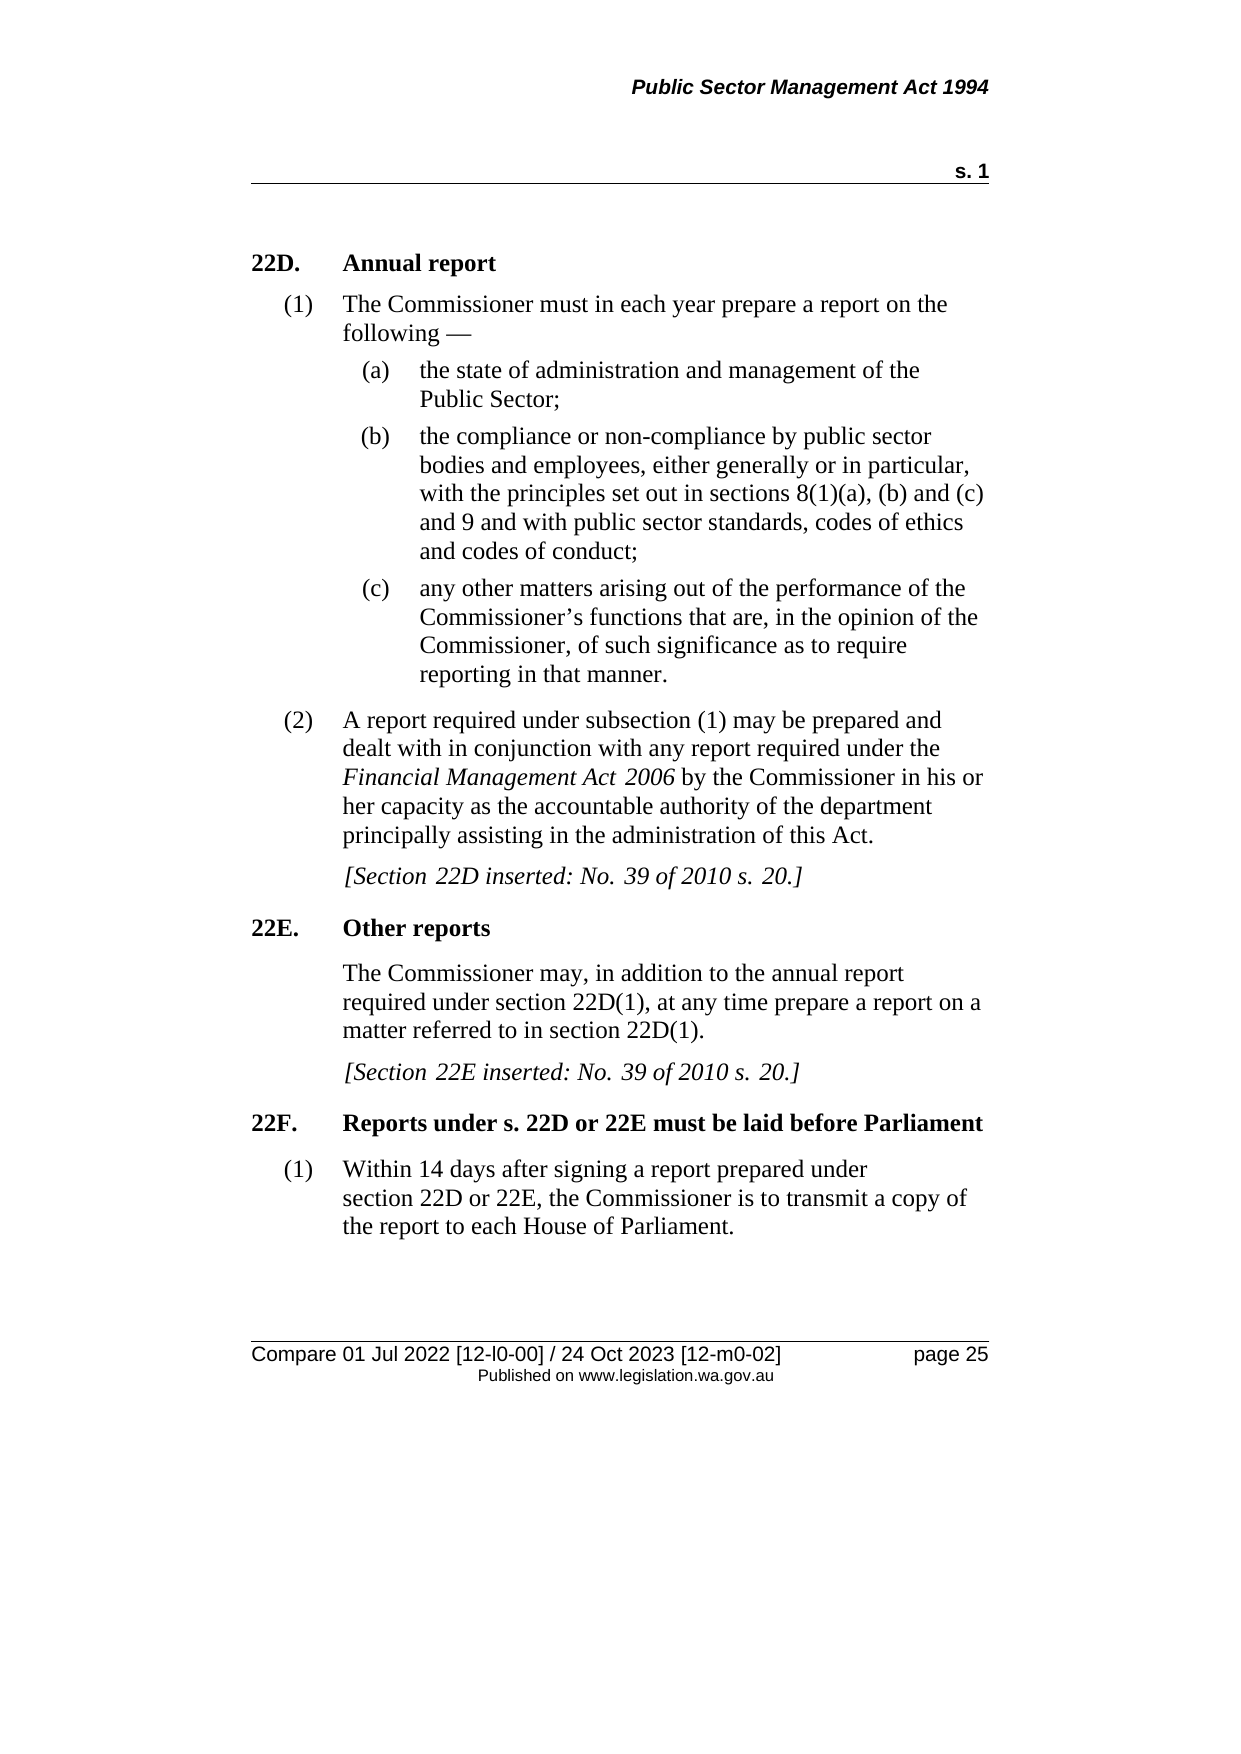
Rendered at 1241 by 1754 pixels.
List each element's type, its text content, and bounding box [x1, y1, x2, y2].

text (c) any other matters arising out of the performance of the Commissioner’s functions that are, in the opinion of the Commissioner, of such significance as to require reporting in that manner. [251, 573, 989, 688]
subtitle 22F. Reports under s. 22D or 22E must be laid before Parliament [251, 1108, 989, 1137]
text [Section 22E inserted: No. 39 of 2010 s. 20.] [251, 1057, 989, 1086]
text The Commissioner may, in addition to the annual report required under section 22D(1), at any time prepare a report on a matter referred to in section 22D(1). [251, 958, 989, 1044]
subtitle 22E. Other reports [251, 913, 989, 941]
text (1) The Commissioner must in each year prepare a report on the following — [251, 289, 989, 347]
subtitle 22D. Annual report [251, 248, 989, 277]
text (a) the state of administration and management of the Public Sector; [251, 355, 989, 413]
text [Section 22D inserted: No. 39 of 2010 s. 20.] [251, 861, 989, 890]
text (b) the compliance or non-compliance by public sector bodies and employees, either generally or in particular, with the principles set out in sections 8(1)(a), (b) and (c) and 9 and with public sector standards, codes of ethics and codes of conduct; [251, 421, 989, 565]
text (2) A report required under subsection (1) may be prepared and dealt with in conjunction with any report required under the Financial Management Act 2006 by the Commissioner in his or her capacity as the accountable authority of the department principally assisting in the administration of this Act. [251, 705, 989, 848]
text (1) Within 14 days after signing a report prepared under section 22D or 22E, the Commissioner is to transmit a copy of the report to each House of Parliament. [251, 1154, 989, 1240]
